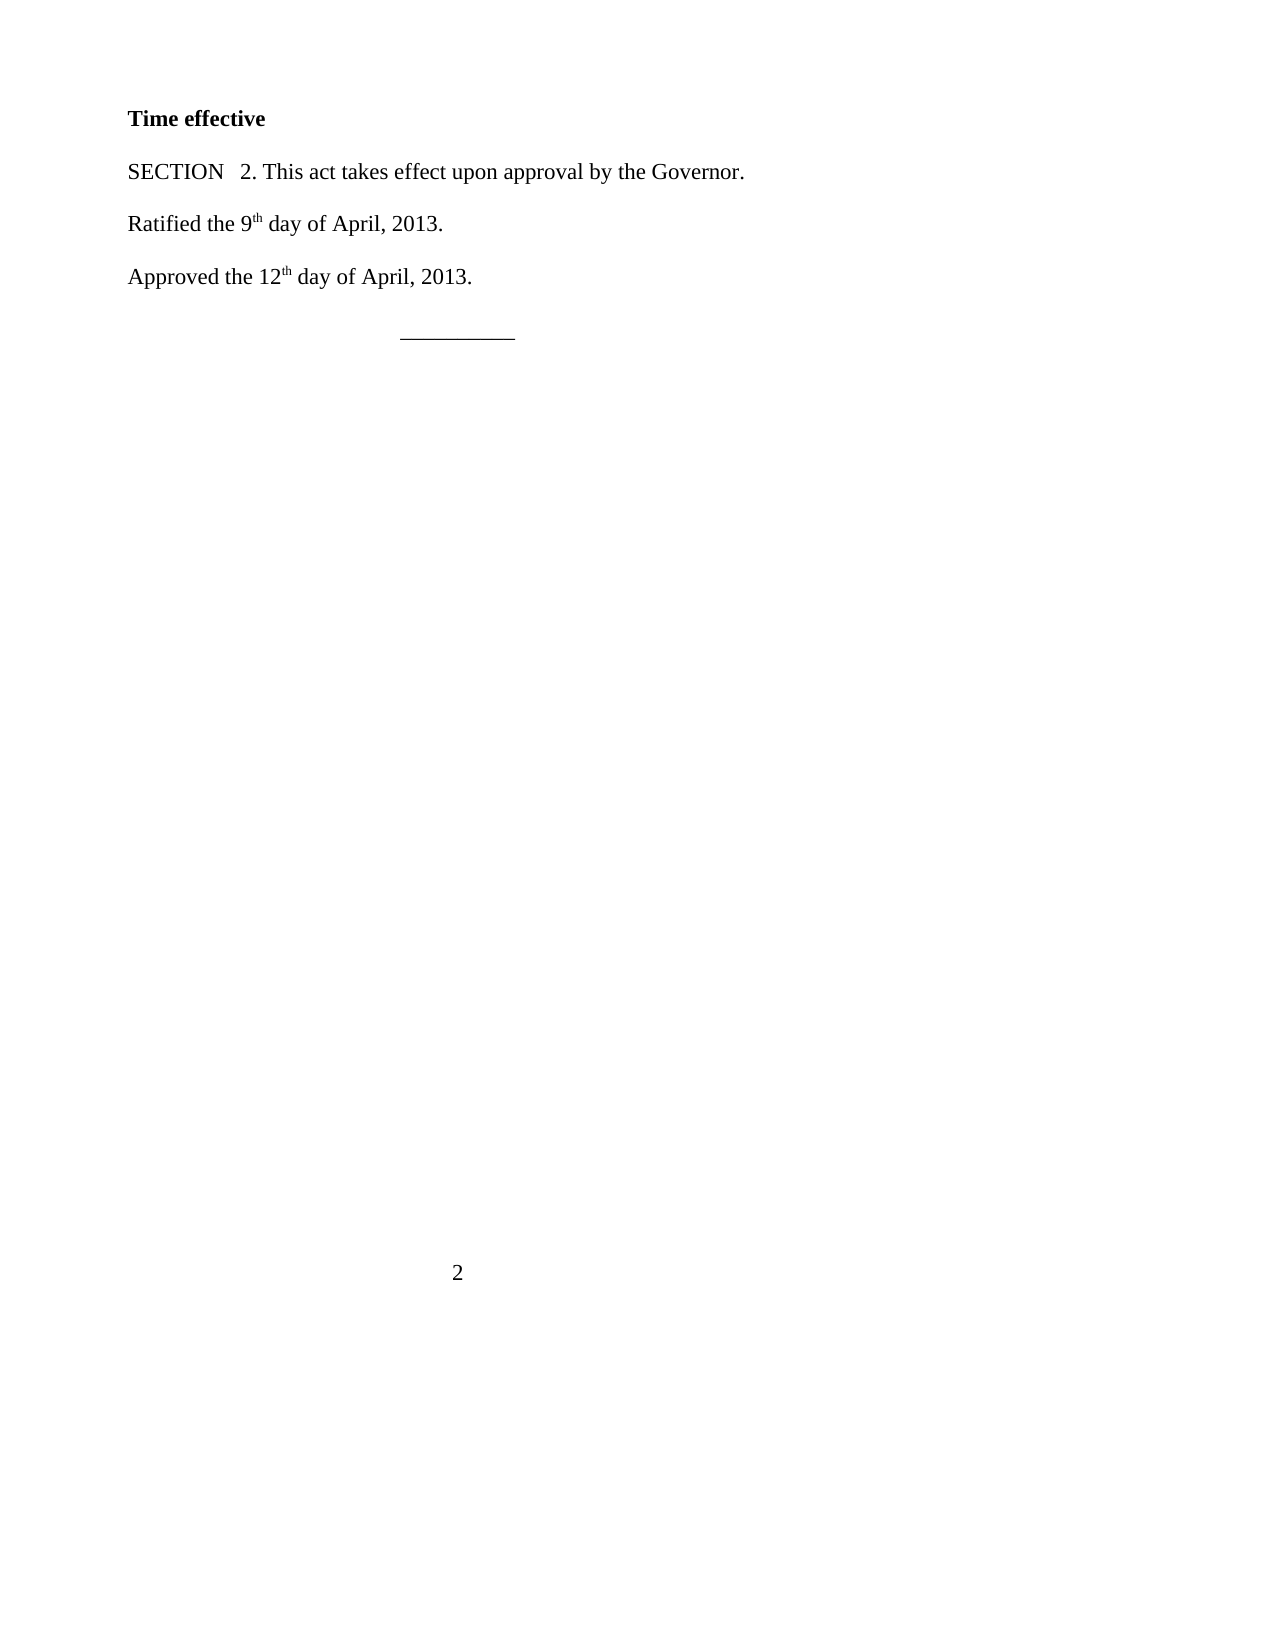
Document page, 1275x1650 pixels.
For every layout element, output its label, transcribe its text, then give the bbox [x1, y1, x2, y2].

text Approved the 12th day of April, 2013. [127, 263, 787, 289]
text Time effective [127, 105, 787, 131]
text Ratified the 9th day of April, 2013. [127, 210, 787, 237]
text SECTION 2. This act takes effect upon approval by the Governor. [127, 158, 787, 184]
text __________ [127, 316, 787, 342]
